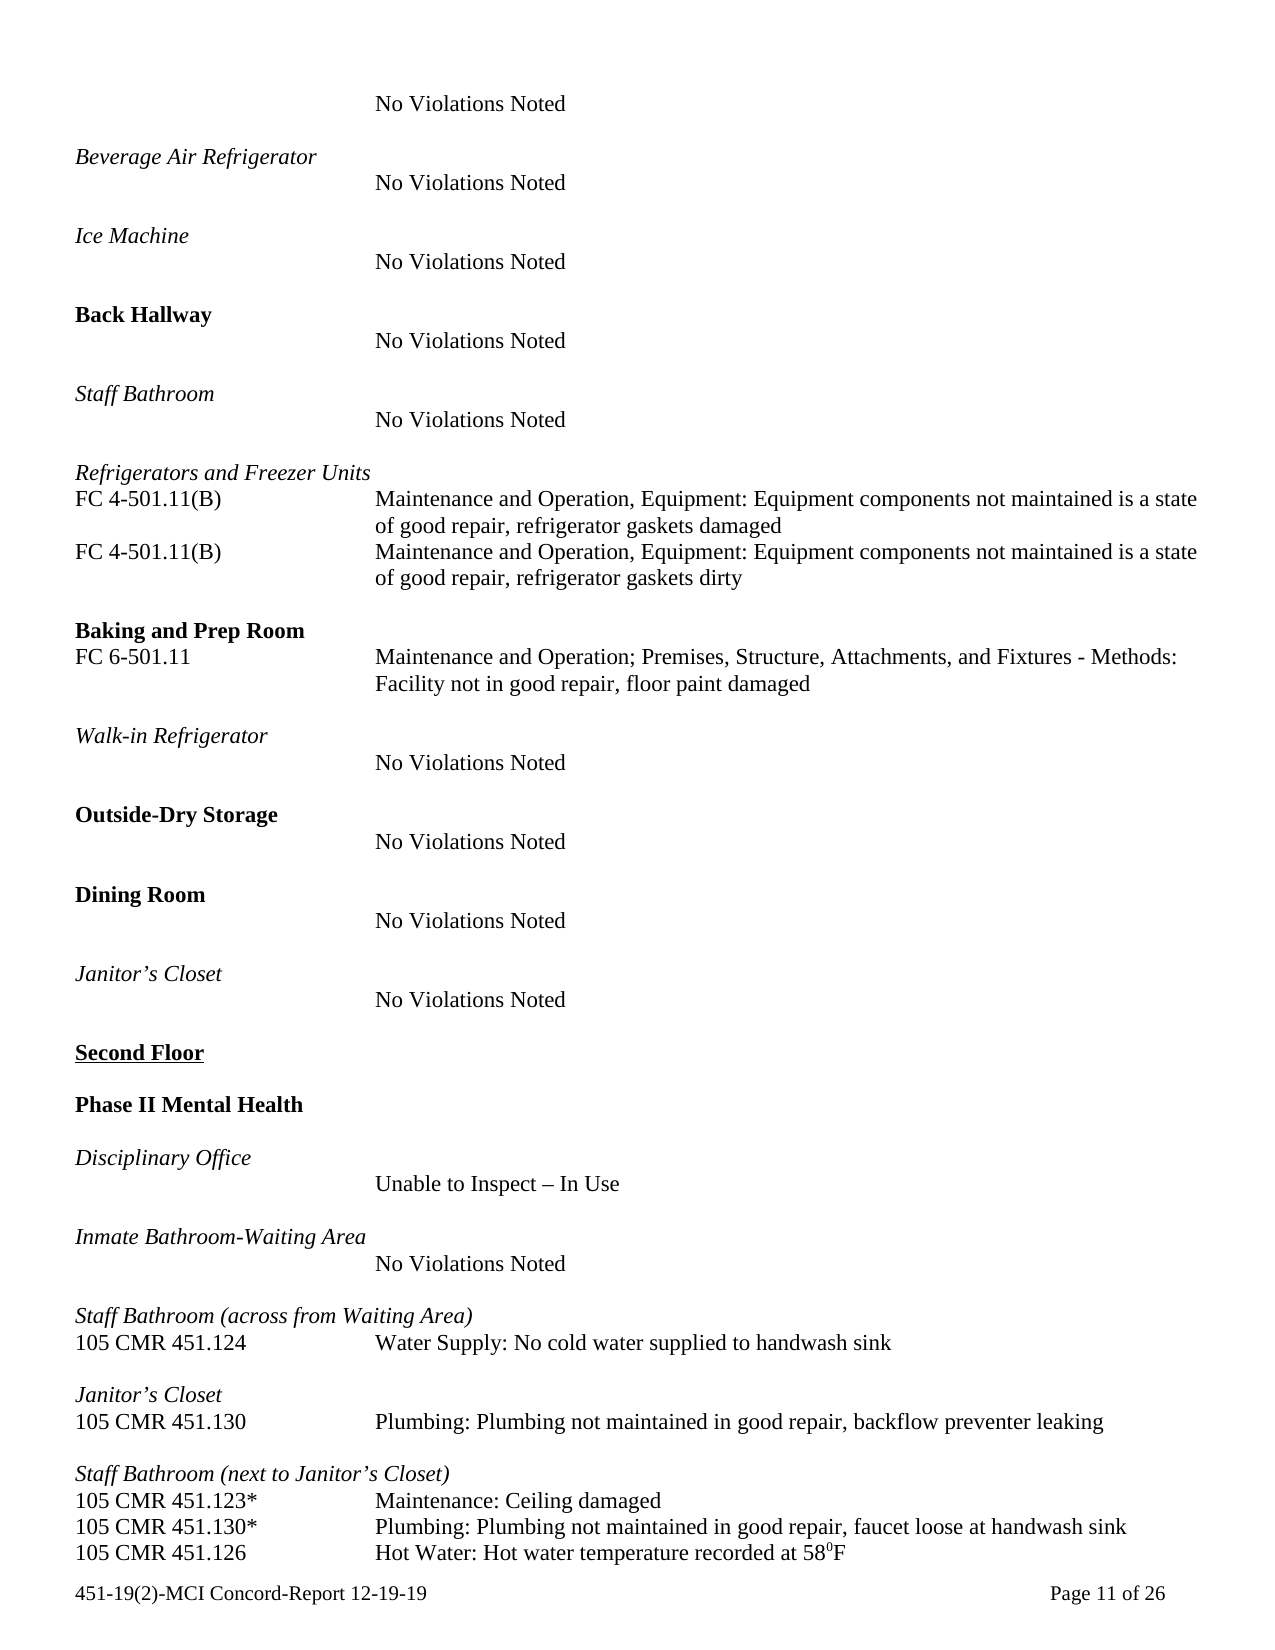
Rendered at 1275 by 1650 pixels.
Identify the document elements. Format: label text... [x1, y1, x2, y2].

text No Violations Noted [75, 248, 1200, 274]
text No Violations Noted [75, 406, 1200, 433]
text No Violations Noted [75, 327, 1200, 353]
text No Violations Noted [75, 1249, 1200, 1276]
text Ice Machine [75, 222, 1200, 248]
text No Violations Noted [75, 828, 1200, 854]
text No Violations Noted [75, 907, 1200, 933]
text Staff Bathroom (next to Janitor’s Closet) [75, 1460, 1200, 1487]
text Beverage Air Refrigerator [75, 143, 1200, 169]
text Disciplinary Office [75, 1144, 1200, 1171]
text Phase II Mental Health [75, 1091, 1200, 1118]
text No Violations Noted [75, 169, 1200, 195]
text Outside-Dry Storage [75, 802, 1200, 828]
text Back Hallway [75, 301, 1200, 327]
text Janitor’s Closet [75, 1381, 1200, 1408]
text FC 4-501.11(B) Maintenance and Operation, Equipment: Equipment components not maintained is a state of good repair, refrigerator gaskets dirty [75, 538, 1200, 591]
text 105 CMR 451.124 Water Supply: No cold water supplied to handwash sink [75, 1329, 1200, 1355]
text Baking and Prep Room [75, 617, 1200, 643]
text No Violations Noted [75, 749, 1200, 775]
text No Violations Noted [75, 90, 1200, 116]
text 105 CMR 451.130* Plumbing: Plumbing not maintained in good repair, faucet loose at handwash sink [75, 1513, 1200, 1539]
text No Violations Noted [75, 986, 1200, 1012]
text Walk-in Refrigerator [75, 722, 1200, 749]
text Dining Room [75, 881, 1200, 907]
text FC 4-501.11(B) Maintenance and Operation, Equipment: Equipment components not maintained is a state of good repair, refrigerator gaskets damaged [75, 485, 1200, 538]
text Unable to Inspect – In Use [300, 1171, 1200, 1197]
text Janitor’s Closet [75, 960, 1200, 986]
text Staff Bathroom (across from Waiting Area) [75, 1302, 1200, 1329]
text 105 CMR 451.130 Plumbing: Plumbing not maintained in good repair, backflow preventer leaking [75, 1408, 1200, 1434]
text Inmate Bathroom-Waiting Area [75, 1223, 1200, 1249]
text Refrigerators and Freezer Units [75, 459, 1200, 485]
text FC 6-501.11 Maintenance and Operation; Premises, Structure, Attachments, and Fixtures - Methods: Facility not in good repair, floor paint damaged [75, 643, 1200, 696]
text Second Floor [75, 1039, 1200, 1065]
text 105 CMR 451.123* Maintenance: Ceiling damaged [75, 1487, 1200, 1513]
text 105 CMR 451.126 Hot Water: Hot water temperature recorded at 580F [75, 1539, 1200, 1566]
text Staff Bathroom [75, 380, 1200, 406]
